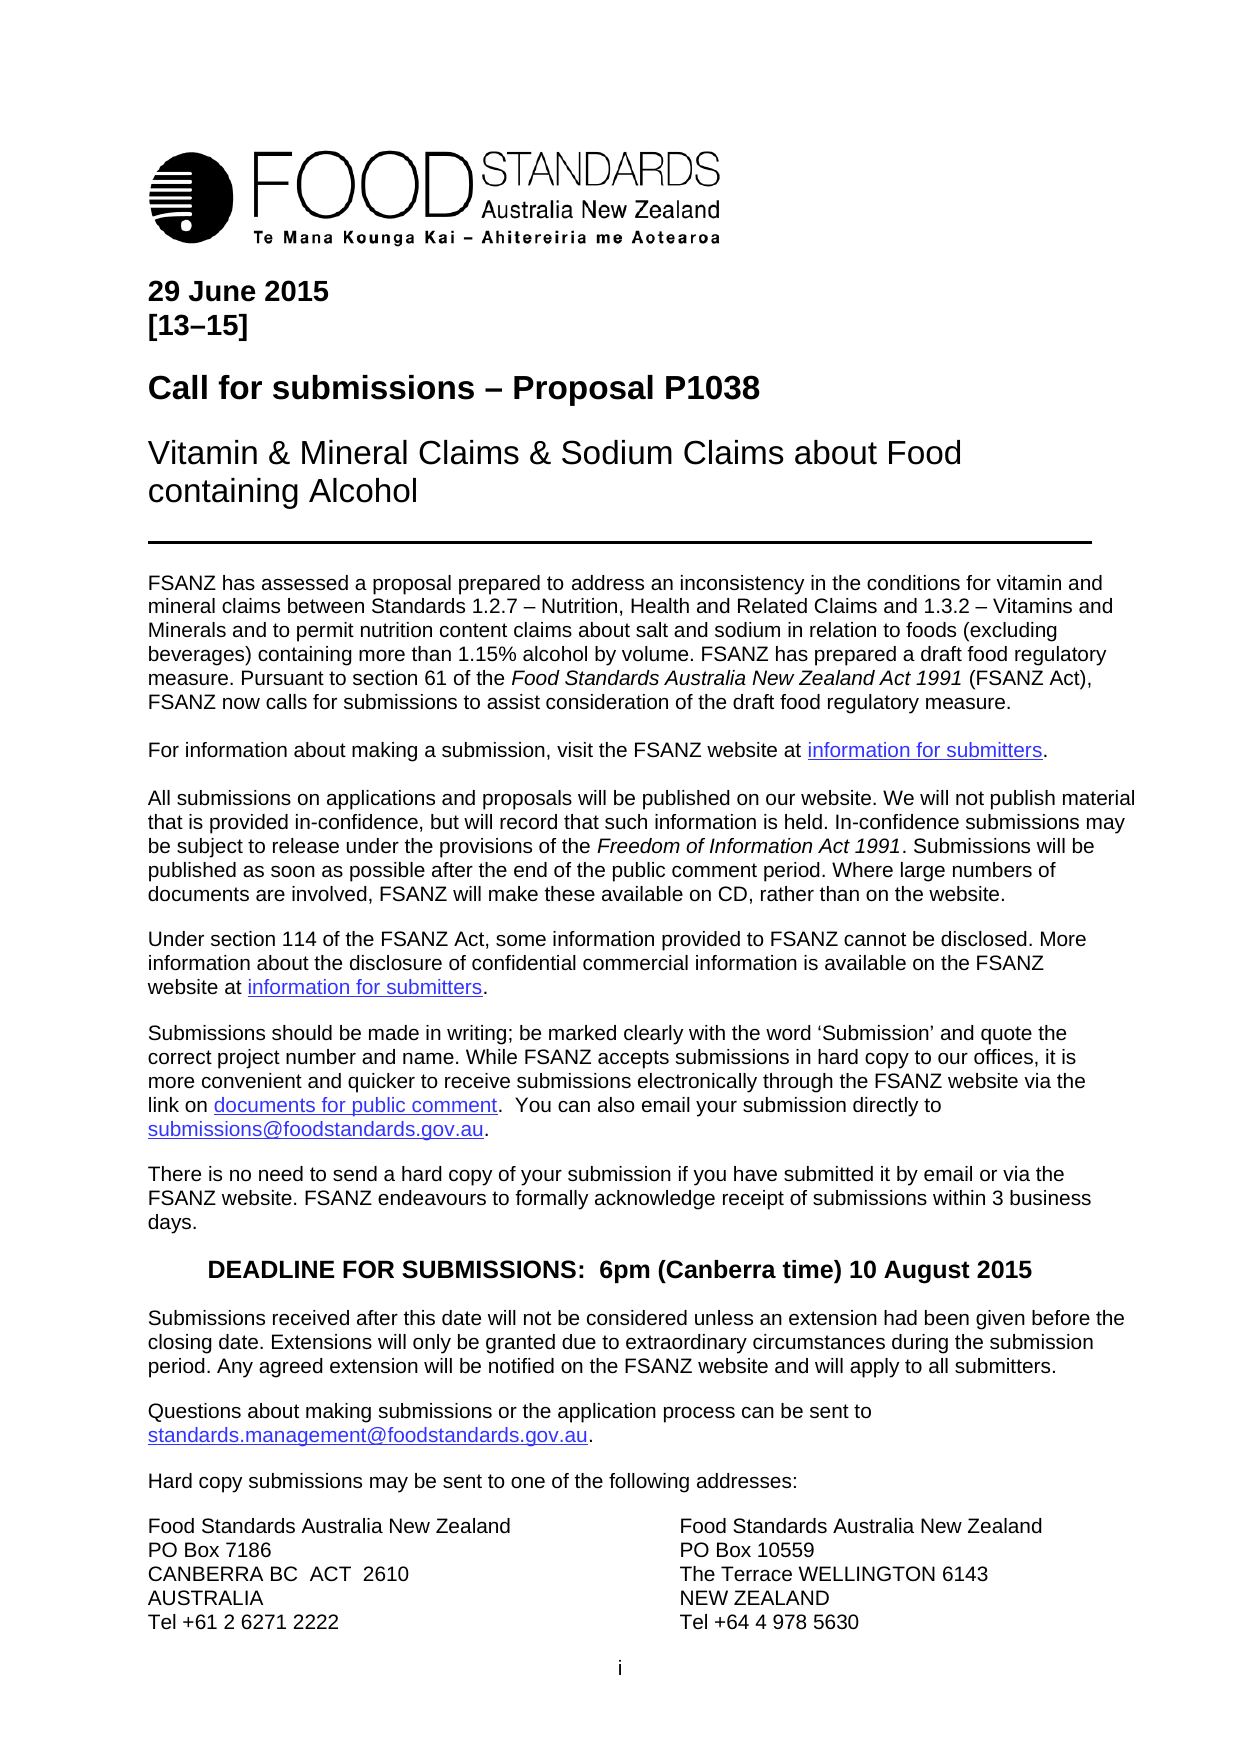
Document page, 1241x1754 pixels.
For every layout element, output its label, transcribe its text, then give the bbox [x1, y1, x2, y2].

text Submissions should be made in writing; be marked clearly with the word ‘Submission’ and quote the correct project number and name. While FSANZ accepts submissions in hard copy to our offices, it is more convenient and quicker to receive submissions electronically through the FSANZ website via the link on documents for public comment. You can also email your submission directly to submissions@foodstandards.gov.au. [148, 1021, 1092, 1141]
picture [147, 147, 720, 249]
text FSANZ has assessed a proposal prepared to address an inconsistency in the conditions for vitamin and mineral claims between Standards 1.2.7 – Nutrition, Health and Related Claims and 1.3.2 – Vitamins and Minerals and to permit nutrition content claims about salt and sodium in relation to foods (excluding beverages) containing more than 1.15% alcohol by volume. FSANZ has prepared a draft food regulatory measure. Pursuant to section 61 of the Food Standards Australia New Zealand Act 1991 (FSANZ Act), FSANZ now calls for submissions to assist consideration of the draft food regulatory measure. [148, 570, 1122, 714]
text Questions about making submissions or the application process can be sent to standards.management@foodstandards.gov.au. [148, 1399, 1092, 1447]
text There is no need to send a hard copy of your submission if you have submitted it by email or via the FSANZ website. FSANZ endeavours to formally acknowledge receipt of submissions within 3 business days. [148, 1162, 1092, 1234]
text Under section 114 of the FSANZ Act, some information provided to FSANZ cannot be disclosed. More information about the disclosure of confidential commercial information is available on the FSANZ website at information for submitters. [148, 927, 1092, 999]
text 29 June 2015 [148, 274, 1092, 308]
text PO Box 7186 PO Box 10559 [148, 1538, 1092, 1562]
text Food Standards Australia New Zealand Food Standards Australia New Zealand [148, 1514, 1092, 1538]
text For information about making a submission, visit the FSANZ website at information for submitters. [148, 738, 1092, 762]
text AUSTRALIA NEW ZEALAND [148, 1586, 1092, 1610]
text DEADLINE FOR SUBMISSIONS: 6pm (Canberra time) 10 August 2015 [148, 1256, 1092, 1284]
text Submissions received after this date will not be considered unless an extension had been given before the closing date. Extensions will only be granted due to extraordinary circumstances during the submission period. Any agreed extension will be notified on the FSANZ website and will apply to all submitters. [148, 1306, 1137, 1378]
text CANBERRA BC ACT 2610 The Terrace WELLINGTON 6143 [148, 1562, 1092, 1586]
text Hard copy submissions may be sent to one of the following addresses: [148, 1469, 1092, 1493]
title Vitamin & Mineral Claims & Sodium Claims about Food containing Alcohol [148, 433, 1092, 509]
text [13–15] [148, 308, 1092, 342]
text All submissions on applications and proposals will be published on our website. We will not publish material that is provided in-confidence, but will record that such information is held. In-confidence submissions may be subject to release under the provisions of the Freedom of Information Act 1991. Submissions will be published as soon as possible after the end of the public comment period. Where large numbers of documents are involved, FSANZ will make these available on CD, rather than on the website. [148, 786, 1137, 906]
text Tel +61 2 6271 2222 Tel +64 4 978 5630 [148, 1610, 1092, 1634]
title Call for submissions – Proposal P1038 [148, 368, 1092, 406]
